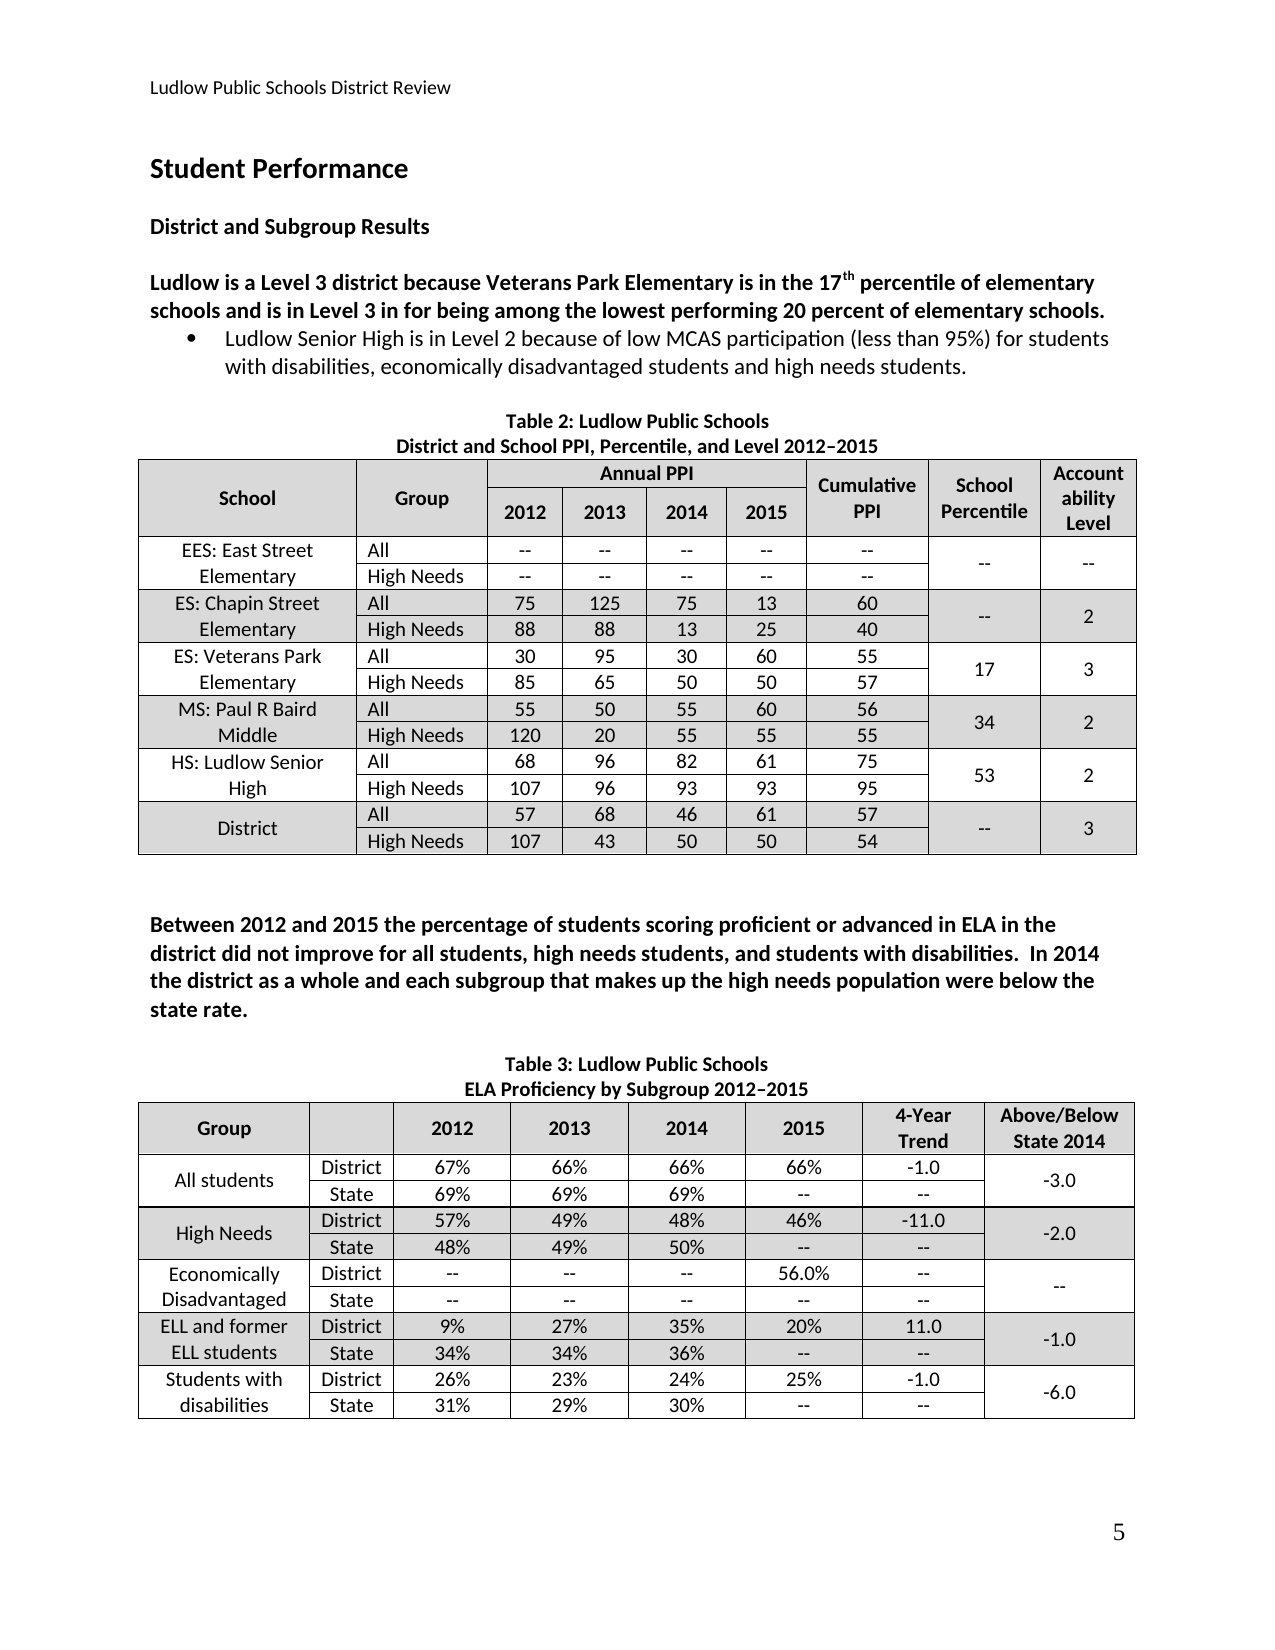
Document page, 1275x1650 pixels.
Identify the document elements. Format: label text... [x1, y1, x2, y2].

table_cell -- [746, 1287, 862, 1312]
table_cell Above/Below State 2014 [985, 1103, 1134, 1153]
table_cell 34 [929, 696, 1040, 748]
table_cell 57 [807, 669, 928, 695]
table_cell HS: Ludlow Senior High [139, 749, 356, 801]
table_cell 2 [1041, 749, 1136, 801]
table_cell 49% [511, 1208, 628, 1233]
table_cell -- [863, 1234, 984, 1259]
table_cell -- [929, 537, 1040, 589]
table_cell -- [863, 1340, 984, 1365]
table_cell -- [807, 564, 928, 589]
table_cell 61 [727, 802, 806, 827]
table_cell -2.0 [985, 1208, 1134, 1259]
table_cell All [357, 696, 487, 721]
table_cell 2012 [488, 488, 562, 536]
table_header Table 3: Ludlow Public Schools ELA Proficiency by Subgroup 2012–2015 [139, 1051, 1134, 1102]
table_cell 125 [563, 590, 646, 615]
table_cell -- [563, 537, 646, 562]
table_cell 29% [511, 1393, 628, 1418]
table_cell Accountability Level [1041, 460, 1136, 536]
table_cell High Needs [357, 722, 487, 748]
table_cell 40 [807, 616, 928, 642]
table_cell -- [746, 1234, 862, 1259]
table_cell 57 [488, 802, 562, 827]
table_cell 93 [647, 775, 726, 801]
table_cell 85 [488, 669, 562, 695]
table_cell 120 [488, 722, 562, 748]
table_cell 20 [563, 722, 646, 748]
table_cell 66% [511, 1155, 628, 1180]
table_cell 4-Year Trend [863, 1103, 984, 1153]
table_cell -- [807, 537, 928, 562]
table_cell 67% [394, 1155, 510, 1180]
table_cell -- [985, 1260, 1134, 1312]
list Ludlow Senior High is in Level 2 because of low MCAS participation (less than 95%) for students with disabilities, economically disadvantaged students and high needs students. [187, 324, 1125, 380]
table_cell 11.0 [863, 1313, 984, 1339]
table_cell 55 [727, 722, 806, 748]
table_cell -- [746, 1393, 862, 1418]
table_cell State [310, 1340, 393, 1365]
table_cell 26% [394, 1366, 510, 1392]
table_cell 25% [746, 1366, 862, 1392]
table_cell 75 [488, 590, 562, 615]
table_cell 49% [511, 1234, 628, 1259]
table_cell 48% [629, 1208, 745, 1233]
table_cell High Needs [357, 828, 487, 853]
table_cell 50 [647, 669, 726, 695]
table_cell 35% [629, 1313, 745, 1339]
table_cell 20% [746, 1313, 862, 1339]
table_cell -- [647, 564, 726, 589]
table_cell 61 [727, 749, 806, 774]
table_cell -11.0 [863, 1208, 984, 1233]
text District and Subgroup Results [150, 212, 1125, 240]
table_cell 56.0% [746, 1260, 862, 1286]
table_cell 50 [647, 828, 726, 853]
table_cell Group [357, 460, 487, 536]
table_cell 60 [727, 643, 806, 668]
table_cell Students with disabilities [139, 1366, 309, 1418]
table_cell 2 [1041, 590, 1136, 642]
table_cell 55 [807, 722, 928, 748]
table_cell High Needs [357, 616, 487, 642]
table_cell 95 [563, 643, 646, 668]
table_cell -- [863, 1260, 984, 1286]
table_cell -- [511, 1287, 628, 1312]
table_cell MS: Paul R Baird Middle [139, 696, 356, 748]
table_cell 2013 [511, 1103, 628, 1153]
table_header Table 2: Ludlow Public Schools District and School PPI, Percentile, and Level 2012–2015 [139, 408, 1136, 459]
table_cell 48% [394, 1234, 510, 1259]
table_cell -3.0 [985, 1155, 1134, 1206]
table_cell 93 [727, 775, 806, 801]
table_cell 30% [629, 1393, 745, 1418]
table_cell -6.0 [985, 1366, 1134, 1418]
table_cell 46% [746, 1208, 862, 1233]
table_cell District [139, 802, 356, 853]
table_cell -- [929, 802, 1040, 853]
text Between 2012 and 2015 the percentage of students scoring proficient or advanced in ELA in the district did not improve for all students, high needs students, and students with disabilities. In 2014 the district as a whole and each subgroup that makes up the high needs population were below the state rate. [150, 911, 1125, 1023]
table_cell 55 [807, 643, 928, 668]
table_cell -- [727, 537, 806, 562]
table_cell 107 [488, 828, 562, 853]
table_cell 46 [647, 802, 726, 827]
table_cell 17 [929, 643, 1040, 695]
table_cell High Needs [357, 669, 487, 695]
table_cell 50% [629, 1234, 745, 1259]
table_cell 96 [563, 775, 646, 801]
table_cell 3 [1041, 643, 1136, 695]
table_cell State [310, 1393, 393, 1418]
table_cell 50 [727, 828, 806, 853]
table_cell District [310, 1155, 393, 1180]
table_cell 24% [629, 1366, 745, 1392]
table_cell 60 [727, 696, 806, 721]
table_cell 88 [563, 616, 646, 642]
table_cell All students [139, 1155, 309, 1206]
table_cell -- [647, 537, 726, 562]
table_cell 55 [647, 696, 726, 721]
table_cell -1.0 [863, 1155, 984, 1180]
table_cell 55 [647, 722, 726, 748]
table_cell 69% [511, 1181, 628, 1206]
table_cell 56 [807, 696, 928, 721]
table_cell [310, 1103, 393, 1153]
table_cell -- [629, 1287, 745, 1312]
table_cell High Needs [139, 1208, 309, 1259]
table_cell 9% [394, 1313, 510, 1339]
table_cell 88 [488, 616, 562, 642]
text Ludlow is a Level 3 district because Veterans Park Elementary is in the 17th percentile of elementary schools and is in Level 3 in for being among the lowest performing 20 percent of elementary schools. [150, 268, 1125, 324]
table_cell -- [746, 1340, 862, 1365]
table_cell -- [488, 564, 562, 589]
table_cell Annual PPI [488, 460, 806, 487]
table_cell 50 [727, 669, 806, 695]
table_cell 43 [563, 828, 646, 853]
table_cell All [357, 590, 487, 615]
table_cell 30 [647, 643, 726, 668]
table_cell ES: Chapin Street Elementary [139, 590, 356, 642]
table_cell ES: Veterans Park Elementary [139, 643, 356, 695]
table_cell -- [863, 1287, 984, 1312]
table_cell 2015 [727, 488, 806, 536]
table_cell District [310, 1260, 393, 1286]
table_cell 107 [488, 775, 562, 801]
table_cell 69% [629, 1181, 745, 1206]
table_cell 96 [563, 749, 646, 774]
table_cell 69% [394, 1181, 510, 1206]
table_cell 13 [647, 616, 726, 642]
table_cell State [310, 1181, 393, 1206]
table_cell 2015 [746, 1103, 862, 1153]
table_cell All [357, 537, 487, 562]
table_cell 2014 [647, 488, 726, 536]
table_cell 75 [647, 590, 726, 615]
table_cell -- [629, 1260, 745, 1286]
table_cell ELL and former ELL students [139, 1313, 309, 1365]
table_cell 57% [394, 1208, 510, 1233]
table_cell -- [863, 1393, 984, 1418]
table_cell School Percentile [929, 460, 1040, 536]
table_cell 50 [563, 696, 646, 721]
table_cell 2 [1041, 696, 1136, 748]
table_cell 75 [807, 749, 928, 774]
table_cell 23% [511, 1366, 628, 1392]
table_cell 34% [511, 1340, 628, 1365]
table_cell 3 [1041, 802, 1136, 853]
table_cell High Needs [357, 775, 487, 801]
table_cell -- [563, 564, 646, 589]
table_cell All [357, 643, 487, 668]
table_cell 82 [647, 749, 726, 774]
table_cell Cumulative PPI [807, 460, 928, 536]
table_cell All [357, 802, 487, 827]
table_cell 34% [394, 1340, 510, 1365]
table_cell District [310, 1208, 393, 1233]
table_cell 13 [727, 590, 806, 615]
table_cell 2014 [629, 1103, 745, 1153]
table_cell -- [727, 564, 806, 589]
table_cell 65 [563, 669, 646, 695]
table_cell State [310, 1234, 393, 1259]
table_cell 53 [929, 749, 1040, 801]
table_cell EES: East Street Elementary [139, 537, 356, 589]
table_cell 31% [394, 1393, 510, 1418]
table_cell 25 [727, 616, 806, 642]
table_cell 66% [746, 1155, 862, 1180]
table_cell 68 [488, 749, 562, 774]
table_cell -- [746, 1181, 862, 1206]
table_cell District [310, 1366, 393, 1392]
table_cell District [310, 1313, 393, 1339]
table_cell 66% [629, 1155, 745, 1180]
table_cell -- [394, 1260, 510, 1286]
table_cell 95 [807, 775, 928, 801]
table_cell 57 [807, 802, 928, 827]
table_cell 55 [488, 696, 562, 721]
table_cell -- [929, 590, 1040, 642]
table_cell 68 [563, 802, 646, 827]
table_cell 2013 [563, 488, 646, 536]
table_cell High Needs [357, 564, 487, 589]
table_cell -- [394, 1287, 510, 1312]
text Student Performance [150, 150, 1125, 186]
table_cell -1.0 [863, 1366, 984, 1392]
table_cell -- [863, 1181, 984, 1206]
table_cell Economically Disadvantaged [139, 1260, 309, 1312]
table_cell 54 [807, 828, 928, 853]
table_cell -- [511, 1260, 628, 1286]
table_cell 2012 [394, 1103, 510, 1153]
table_cell -- [1041, 537, 1136, 589]
table_cell School [139, 460, 356, 536]
table_cell All [357, 749, 487, 774]
table_cell 27% [511, 1313, 628, 1339]
table_cell -1.0 [985, 1313, 1134, 1365]
table_cell 36% [629, 1340, 745, 1365]
table_cell State [310, 1287, 393, 1312]
table_cell 30 [488, 643, 562, 668]
table_cell -- [488, 537, 562, 562]
table_cell 60 [807, 590, 928, 615]
table_cell Group [139, 1103, 309, 1153]
